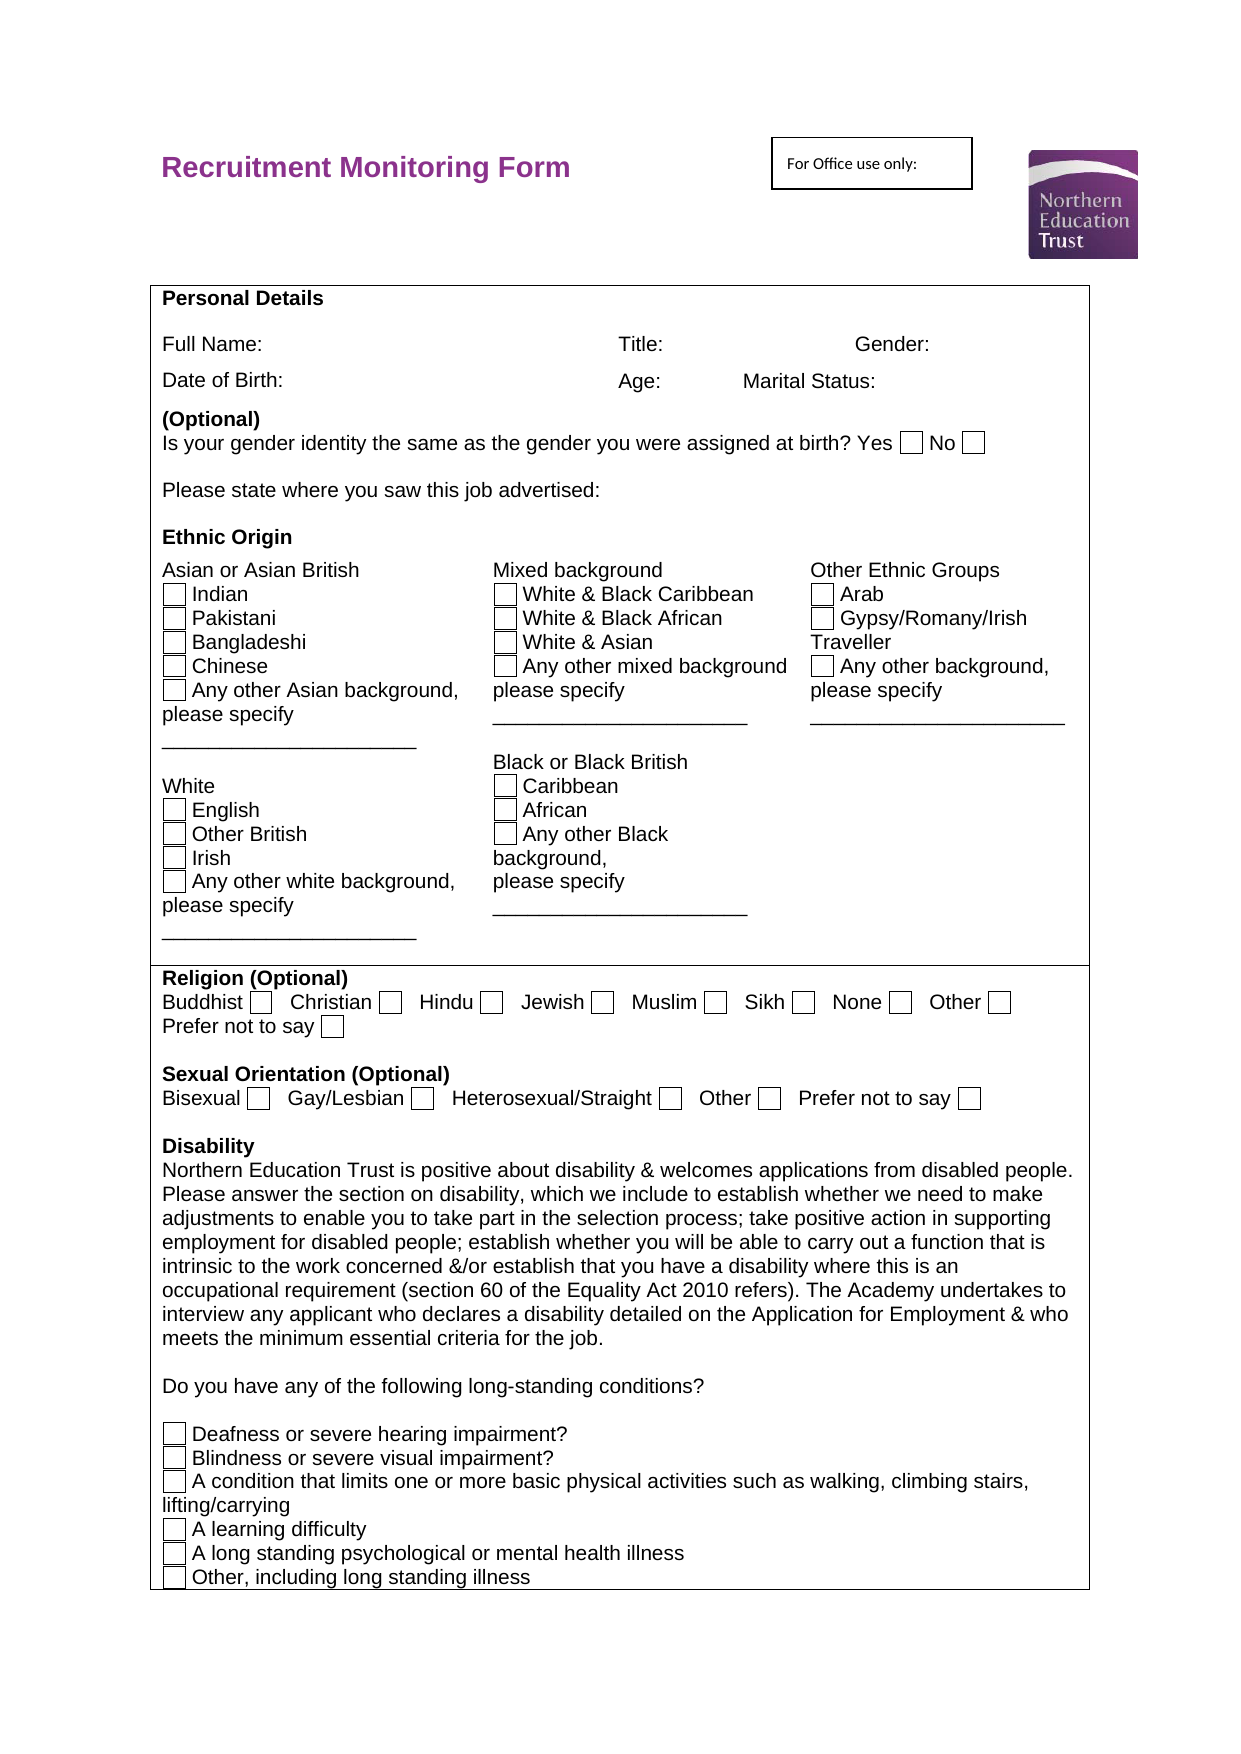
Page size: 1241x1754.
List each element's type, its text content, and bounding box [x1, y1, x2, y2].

table_header [766, 150, 1028, 258]
table_cell Asian or Asian British Indian Pakistani Bangladeshi Chinese Any other Asian background, please specify ______________________ White English Other British Irish Any other white background, please specify ______________________ [151, 558, 481, 965]
table_cell Marital Status: [731, 369, 1089, 406]
table_cell Gender: [843, 332, 1089, 369]
table_cell (Optional) Is your gender identity the same as the gender you were assigned at birth? Yes No Please state where you saw this job advertised: [151, 406, 1089, 516]
table_cell Title: [607, 332, 843, 369]
table_cell Ethnic Origin [151, 516, 1089, 558]
table_header Personal Details [151, 286, 1089, 332]
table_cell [151, 966, 1089, 1589]
table_cell Full Name: Date of Birth: [151, 332, 607, 406]
table_header Recruitment Monitoring Form [150, 150, 766, 258]
table_cell Other Ethnic Groups Arab Gypsy/Romany/Irish Traveller Any other background, please specify ______________________ [799, 558, 1089, 965]
table_cell Mixed background White & Black Caribbean White & Black African White & Asian Any other mixed background please specify ______________________ Black or Black British Caribbean African Any other Black background, please specify ______________________ [481, 558, 799, 965]
table_cell Age: [607, 369, 731, 406]
